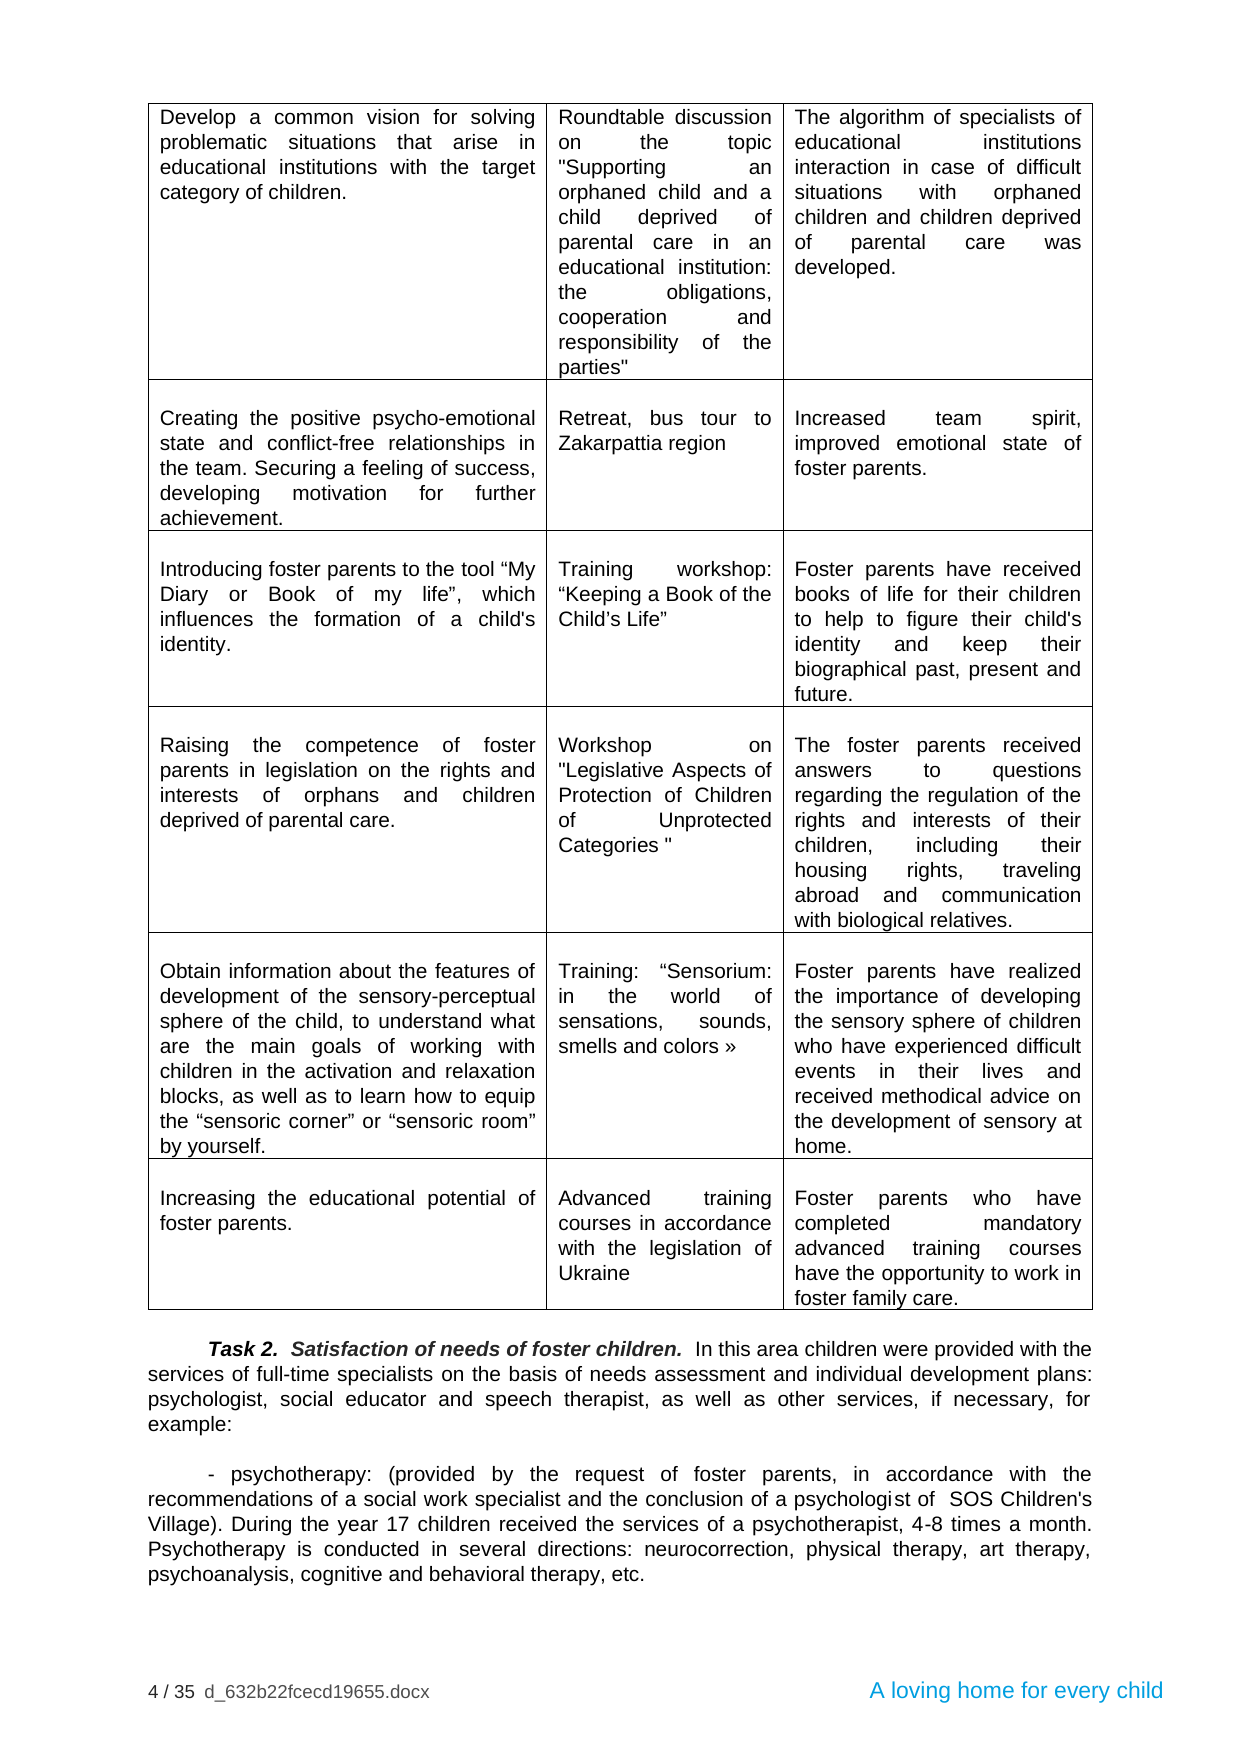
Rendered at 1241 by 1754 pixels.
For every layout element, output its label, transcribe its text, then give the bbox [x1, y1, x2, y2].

table_cell Training: “Sensorium: in the world of sensations, sounds, smells and colors » [547, 933, 783, 1158]
table_cell Obtain information about the features of development of the sensory-perceptual sphere of the child, to understand what are the main goals of working with children in the activation and relaxation blocks, as well as to learn how to equip the “sensoric corner” or “sensoric room” by yourself. [149, 933, 546, 1158]
table_cell Training workshop: “Keeping a Book of the Child’s Life” [547, 531, 783, 706]
table_cell Workshop on "Legislative Aspects of Protection of Children of Unprotected Categories " [547, 707, 783, 932]
table_cell Introducing foster parents to the tool “My Diary or Book of my life”, which influences the formation of a child's identity. [149, 531, 546, 706]
table_cell Retreat, bus tour to Zakarpattia region [547, 380, 783, 530]
text Task 2. Satisfaction of needs of foster children. In this area children were provided with the services of full-time specialists on the basis of needs assessment and individual development plans: psychologist, social educator and speech therapist, as well as other services, if necessary, for example: [148, 1335, 1092, 1435]
table_cell Creating the positive psycho-emotional state and conflict-free relationships in the team. Securing a feeling of success, developing motivation for further achievement. [149, 380, 546, 530]
table_cell Raising the competence of foster parents in legislation on the rights and interests of orphans and children deprived of parental care. [149, 707, 546, 932]
table_cell The foster parents received answers to questions regarding the regulation of the rights and interests of their children, including their housing rights, traveling abroad and communication with biological relatives. [784, 707, 1092, 932]
table_cell Increasing the educational potential of foster parents. [149, 1159, 546, 1309]
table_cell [149, 104, 546, 379]
table_cell Foster parents have realized the importance of developing the sensory sphere of children who have experienced difficult events in their lives and received methodical advice on the development of sensory at home. [784, 933, 1092, 1158]
table_cell Increased team spirit, improved emotional state of foster parents. [784, 380, 1092, 530]
table_cell Advanced training courses in accordance with the legislation of Ukraine [547, 1159, 783, 1309]
text - psychotherapy: (provided by the request of foster parents, in accordance with the recommendations of a social work specialist and the conclusion of a psychologist of SOS Children's Village). During the year 17 children received the services of a psychotherapist, 4-8 times a month. Psychotherapy is conducted in several directions: neurocorrection, physical therapy, art therapy, psychoanalysis, cognitive and behavioral therapy, etc. [148, 1460, 1092, 1585]
table_cell Foster parents have received books of life for their children to help to figure their child's identity and keep their biographical past, present and future. [784, 531, 1092, 706]
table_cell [547, 104, 783, 379]
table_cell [784, 104, 1092, 379]
table_cell Foster parents who have completed mandatory advanced training courses have the opportunity to work in foster family care. [784, 1159, 1092, 1309]
